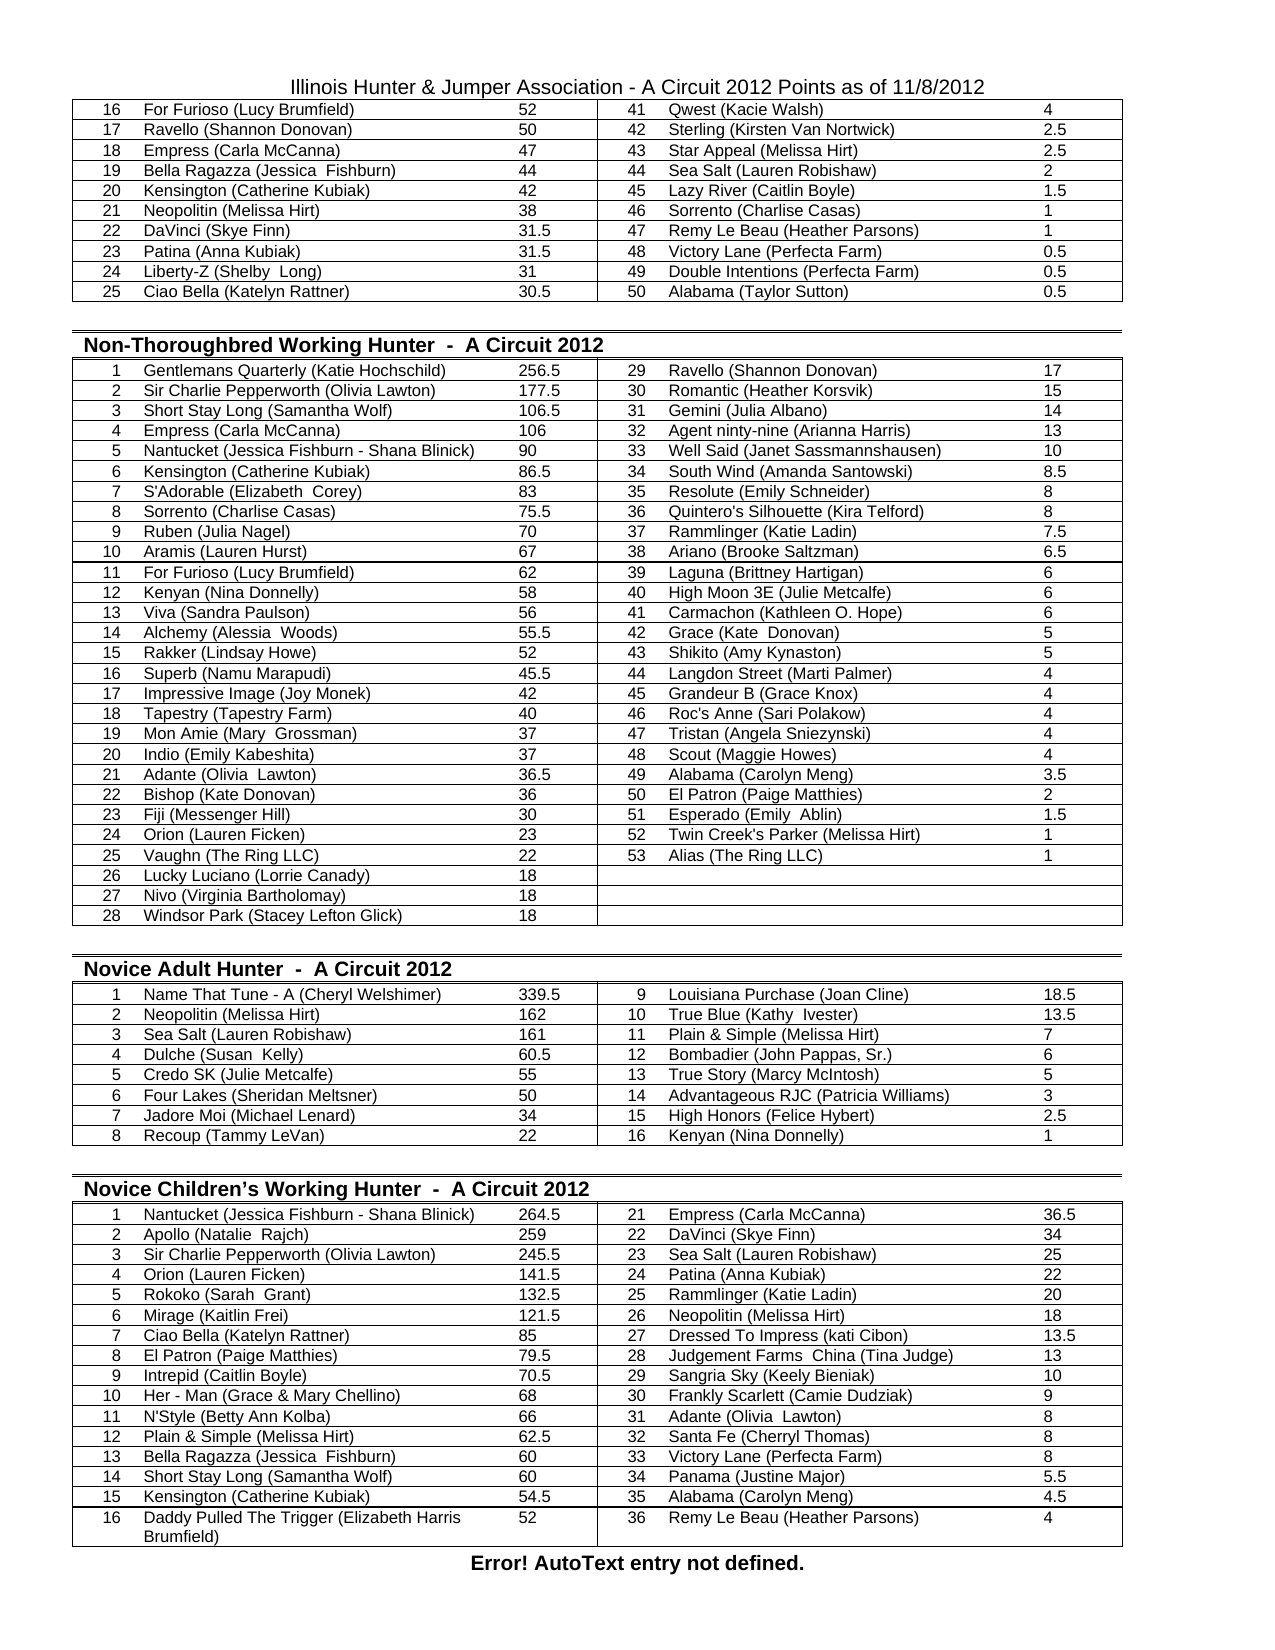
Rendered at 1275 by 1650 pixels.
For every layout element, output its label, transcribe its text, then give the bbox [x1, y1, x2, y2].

table_cell 13 [1032, 421, 1122, 440]
table_cell 4 [1032, 724, 1122, 743]
table_cell 5 [73, 1065, 132, 1084]
table_cell 5 [73, 1285, 132, 1304]
table_cell Alias (The Ring LLC) [657, 845, 1032, 864]
table_cell 8 [73, 1346, 132, 1365]
table_cell 1 [1032, 825, 1122, 844]
table_cell 2 [73, 1005, 132, 1024]
table_cell 7 [73, 1326, 132, 1345]
table_cell Panama (Justine Major) [657, 1467, 1032, 1486]
table_cell 15 [73, 1487, 132, 1506]
table_cell 8 [1032, 1427, 1122, 1446]
table_cell 33 [598, 1447, 657, 1466]
table_cell 5 [73, 441, 132, 460]
table_cell 52 [507, 100, 597, 119]
table_cell Sir Charlie Pepperworth (Olivia Lawton) [132, 381, 507, 400]
table_cell 6 [1032, 563, 1122, 582]
table_cell 4 [73, 1265, 132, 1284]
table_cell 1 [1032, 221, 1122, 240]
table_cell South Wind (Amanda Santowski) [657, 461, 1032, 481]
table_cell 3.5 [1032, 765, 1122, 784]
table_cell [1032, 886, 1122, 905]
table_cell 9 [73, 522, 132, 541]
table_cell Fiji (Messenger Hill) [132, 805, 507, 824]
table_cell 7 [1032, 1025, 1122, 1044]
table_cell 13 [73, 603, 132, 622]
table_cell Grandeur B (Grace Knox) [657, 684, 1032, 703]
table_cell Short Stay Long (Samantha Wolf) [132, 401, 507, 420]
table_cell 13 [1032, 1346, 1122, 1365]
table_cell 52 [507, 643, 597, 662]
table_cell 264.5 [507, 1204, 597, 1223]
table_cell 50 [598, 282, 657, 301]
table_cell Superb (Namu Marapudi) [132, 664, 507, 683]
table_cell [657, 906, 1032, 925]
table_cell 67 [507, 542, 597, 561]
table_cell [657, 886, 1032, 905]
table_cell Bombadier (John Pappas, Sr.) [657, 1045, 1032, 1064]
table_cell 6 [73, 461, 132, 481]
table_cell S'Adorable (Elizabeth Corey) [132, 482, 507, 501]
table_cell 15 [598, 1106, 657, 1125]
table_cell 1 [73, 360, 132, 379]
table_cell Esperado (Emily Ablin) [657, 805, 1032, 824]
table_cell 45 [598, 181, 657, 200]
table_cell 34 [598, 461, 657, 481]
table_cell Intrepid (Caitlin Boyle) [132, 1366, 507, 1385]
table_cell Tapestry (Tapestry Farm) [132, 704, 507, 723]
table_cell Sea Salt (Lauren Robishaw) [657, 161, 1032, 180]
table_cell 10 [1032, 1366, 1122, 1385]
table_cell Empress (Carla McCanna) [132, 421, 507, 440]
table_cell Impressive Image (Joy Monek) [132, 684, 507, 703]
table_cell 245.5 [507, 1245, 597, 1264]
table_cell 26 [598, 1305, 657, 1324]
table_cell Gemini (Julia Albano) [657, 401, 1032, 420]
table_cell 44 [507, 161, 597, 180]
table_cell 25 [73, 845, 132, 864]
table_cell 22 [507, 1126, 597, 1145]
table_cell Ravello (Shannon Donovan) [657, 360, 1032, 379]
table_cell 41 [598, 603, 657, 622]
table_cell Sea Salt (Lauren Robishaw) [657, 1245, 1032, 1264]
table_cell 6 [73, 1305, 132, 1324]
table_cell 16 [73, 100, 132, 119]
table_cell Santa Fe (Cherryl Thomas) [657, 1427, 1032, 1446]
table_cell Her - Man (Grace & Mary Chellino) [132, 1386, 507, 1405]
table_cell 34 [1032, 1225, 1122, 1244]
table_cell 18 [507, 886, 597, 905]
table_cell Nantucket (Jessica Fishburn - Shana Blinick) [132, 441, 507, 460]
table_cell Four Lakes (Sheridan Meltsner) [132, 1085, 507, 1104]
table_header Novice Children’s Working Hunter - A Circuit 2012 [72, 1177, 1122, 1201]
table_cell 55 [507, 1065, 597, 1084]
table_cell 31.5 [507, 241, 597, 261]
table_cell 132.5 [507, 1285, 597, 1304]
table_cell 79.5 [507, 1346, 597, 1365]
table_cell 28 [73, 906, 132, 925]
table_cell 18 [507, 906, 597, 925]
table_cell Windsor Park (Stacey Lefton Glick) [132, 906, 507, 925]
table_cell 5 [1032, 643, 1122, 662]
table_cell 4 [1032, 704, 1122, 723]
table_cell Short Stay Long (Samantha Wolf) [132, 1467, 507, 1486]
table_cell Bishop (Kate Donovan) [132, 785, 507, 804]
table_cell 21 [73, 201, 132, 220]
table_cell 14 [598, 1085, 657, 1104]
table_cell Sea Salt (Lauren Robishaw) [132, 1025, 507, 1044]
table_cell 2 [73, 381, 132, 400]
table_cell 17 [1032, 360, 1122, 379]
table_cell 86.5 [507, 461, 597, 481]
table_cell 14 [1032, 401, 1122, 420]
table_cell 22 [598, 1225, 657, 1244]
table_cell Sangria Sky (Keely Bieniak) [657, 1366, 1032, 1385]
table_cell 2.5 [1032, 1106, 1122, 1125]
table_cell 8.5 [1032, 461, 1122, 481]
table_cell Bella Ragazza (Jessica Fishburn) [132, 161, 507, 180]
table_cell 37 [598, 522, 657, 541]
table_cell 4 [73, 1045, 132, 1064]
table_cell 30.5 [507, 282, 597, 301]
table_cell Twin Creek's Parker (Melissa Hirt) [657, 825, 1032, 844]
table_cell 29 [598, 1366, 657, 1385]
table_cell Jadore Moi (Michael Lenard) [132, 1106, 507, 1125]
table_cell 33 [598, 441, 657, 460]
table_cell Ciao Bella (Katelyn Rattner) [132, 1326, 507, 1345]
table_cell Nantucket (Jessica Fishburn - Shana Blinick) [132, 1204, 507, 1223]
table_cell 55.5 [507, 623, 597, 642]
table_cell 3 [73, 1245, 132, 1264]
table_cell 10 [73, 542, 132, 561]
table_cell 37 [507, 744, 597, 763]
table_cell 1 [1032, 1126, 1122, 1145]
table_cell Patina (Anna Kubiak) [657, 1265, 1032, 1284]
table_cell 23 [73, 241, 132, 261]
table_cell 256.5 [507, 360, 597, 379]
table_cell 1 [1032, 201, 1122, 220]
table_cell 22 [507, 845, 597, 864]
table_cell Orion (Lauren Ficken) [132, 1265, 507, 1284]
table_cell For Furioso (Lucy Brumfield) [132, 563, 507, 582]
table_cell 66 [507, 1406, 597, 1426]
table_cell 42 [507, 684, 597, 703]
table_cell 6 [1032, 1045, 1122, 1064]
table_cell Qwest (Kacie Walsh) [657, 100, 1032, 119]
table_cell 18.5 [1032, 984, 1122, 1003]
table_cell 18 [73, 704, 132, 723]
table_cell 21 [598, 1204, 657, 1223]
table_cell Ruben (Julia Nagel) [132, 522, 507, 541]
table_cell Carmachon (Kathleen O. Hope) [657, 603, 1032, 622]
table_cell N'Style (Betty Ann Kolba) [132, 1406, 507, 1426]
table_cell Viva (Sandra Paulson) [132, 603, 507, 622]
table_cell Lazy River (Caitlin Boyle) [657, 181, 1032, 200]
table_cell 85 [507, 1326, 597, 1345]
table_cell High Honors (Felice Hybert) [657, 1106, 1032, 1125]
table_cell 2 [73, 1225, 132, 1244]
table_cell Roc's Anne (Sari Polakow) [657, 704, 1032, 723]
table_cell [1032, 866, 1122, 885]
table_cell [1032, 906, 1122, 925]
table_cell 36.5 [507, 765, 597, 784]
table_cell 38 [598, 542, 657, 561]
table_cell 70.5 [507, 1366, 597, 1385]
table_cell 36 [598, 1508, 657, 1546]
table_cell Neopolitin (Melissa Hirt) [132, 201, 507, 220]
table_cell 13.5 [1032, 1326, 1122, 1345]
table_cell Ravello (Shannon Donovan) [132, 120, 507, 139]
table_cell 12 [73, 1427, 132, 1446]
table_cell 42 [507, 181, 597, 200]
table_cell 31 [598, 1406, 657, 1426]
table_cell 0.5 [1032, 241, 1122, 261]
table_cell 39 [598, 563, 657, 582]
table_cell 4 [1032, 100, 1122, 119]
table_cell 16 [73, 664, 132, 683]
table_cell 15 [1032, 381, 1122, 400]
table_cell 22 [73, 785, 132, 804]
table_cell Apollo (Natalie Rajch) [132, 1225, 507, 1244]
table_cell Orion (Lauren Ficken) [132, 825, 507, 844]
table_cell Kenyan (Nina Donnelly) [132, 583, 507, 602]
table_cell Scout (Maggie Howes) [657, 744, 1032, 763]
table_cell [598, 866, 657, 885]
table_cell 106 [507, 421, 597, 440]
table_cell Louisiana Purchase (Joan Cline) [657, 984, 1032, 1003]
table_cell 36.5 [1032, 1204, 1122, 1223]
table_cell True Blue (Kathy Ivester) [657, 1005, 1032, 1024]
table_cell 11 [73, 563, 132, 582]
table_cell 48 [598, 744, 657, 763]
table_cell DaVinci (Skye Finn) [132, 221, 507, 240]
table_cell Sorrento (Charlise Casas) [132, 502, 507, 521]
table_cell 62 [507, 563, 597, 582]
table_cell 1.5 [1032, 805, 1122, 824]
table_cell 47 [507, 140, 597, 159]
table_cell 31 [598, 401, 657, 420]
table_cell Grace (Kate Donovan) [657, 623, 1032, 642]
table_cell Adante (Olivia Lawton) [657, 1406, 1032, 1426]
table_cell Empress (Carla McCanna) [657, 1204, 1032, 1223]
table_cell Alchemy (Alessia Woods) [132, 623, 507, 642]
table_cell Alabama (Carolyn Meng) [657, 1487, 1032, 1506]
table_cell Plain & Simple (Melissa Hirt) [132, 1427, 507, 1446]
table_cell 60 [507, 1447, 597, 1466]
table_cell 2 [1032, 785, 1122, 804]
table_cell El Patron (Paige Matthies) [657, 785, 1032, 804]
table_cell 7.5 [1032, 522, 1122, 541]
table_cell 22 [73, 221, 132, 240]
table_cell 339.5 [507, 984, 597, 1003]
table_cell Victory Lane (Perfecta Farm) [657, 1447, 1032, 1466]
table_cell DaVinci (Skye Finn) [657, 1225, 1032, 1244]
table_cell 35 [598, 1487, 657, 1506]
table_cell 41 [598, 100, 657, 119]
table_cell Name That Tune - A (Cheryl Welshimer) [132, 984, 507, 1003]
table_header Non-Thoroughbred Working Hunter - A Circuit 2012 [72, 333, 1122, 357]
table_cell 259 [507, 1225, 597, 1244]
table_cell 20 [73, 744, 132, 763]
table_cell 5 [1032, 623, 1122, 642]
table_cell 8 [1032, 1447, 1122, 1466]
table_cell 48 [598, 241, 657, 261]
table_cell 36 [598, 502, 657, 521]
table_cell 8 [1032, 482, 1122, 501]
table_cell 161 [507, 1025, 597, 1044]
table_cell 10 [1032, 441, 1122, 460]
table_cell 13 [73, 1447, 132, 1466]
table_cell 8 [73, 502, 132, 521]
table_cell 141.5 [507, 1265, 597, 1284]
table_cell 17 [73, 120, 132, 139]
table_cell 70 [507, 522, 597, 541]
table_cell 75.5 [507, 502, 597, 521]
table_cell 45.5 [507, 664, 597, 683]
table_cell Alabama (Carolyn Meng) [657, 765, 1032, 784]
table_cell Kensington (Catherine Kubiak) [132, 181, 507, 200]
table_cell Remy Le Beau (Heather Parsons) [657, 221, 1032, 240]
table_cell Romantic (Heather Korsvik) [657, 381, 1032, 400]
table_cell 6.5 [1032, 542, 1122, 561]
table_cell 3 [73, 401, 132, 420]
table_cell 25 [598, 1285, 657, 1304]
table_cell 0.5 [1032, 282, 1122, 301]
table_cell 32 [598, 421, 657, 440]
table_cell 162 [507, 1005, 597, 1024]
table_cell 51 [598, 805, 657, 824]
table_cell Sorrento (Charlise Casas) [657, 201, 1032, 220]
table_cell 10 [73, 1386, 132, 1405]
table_cell 45 [598, 684, 657, 703]
table_cell Ariano (Brooke Saltzman) [657, 542, 1032, 561]
table_cell [598, 906, 657, 925]
table_cell 18 [73, 140, 132, 159]
table_cell Empress (Carla McCanna) [132, 140, 507, 159]
table_cell 3 [73, 1025, 132, 1044]
table_cell 26 [73, 866, 132, 885]
table_cell 29 [598, 360, 657, 379]
table_cell 30 [598, 381, 657, 400]
table_cell Rakker (Lindsay Howe) [132, 643, 507, 662]
table_cell 18 [507, 866, 597, 885]
table_cell Laguna (Brittney Hartigan) [657, 563, 1032, 582]
table_cell 16 [598, 1126, 657, 1145]
table_cell 52 [507, 1508, 597, 1546]
table_cell 68 [507, 1386, 597, 1405]
table_cell Dulche (Susan Kelly) [132, 1045, 507, 1064]
table_cell 8 [1032, 1406, 1122, 1426]
table_cell Adante (Olivia Lawton) [132, 765, 507, 784]
table_cell 11 [598, 1025, 657, 1044]
table_cell 44 [598, 664, 657, 683]
table_cell [598, 886, 657, 905]
table_cell 23 [507, 825, 597, 844]
table_cell 35 [598, 482, 657, 501]
table_cell Sterling (Kirsten Van Nortwick) [657, 120, 1032, 139]
table_cell Alabama (Taylor Sutton) [657, 282, 1032, 301]
table_cell 53 [598, 845, 657, 864]
table_cell 30 [598, 1386, 657, 1405]
table_cell Sir Charlie Pepperworth (Olivia Lawton) [132, 1245, 507, 1264]
table_cell 24 [598, 1265, 657, 1284]
table_cell 43 [598, 643, 657, 662]
table_cell 43 [598, 140, 657, 159]
table_cell 4 [1032, 684, 1122, 703]
table_cell Star Appeal (Melissa Hirt) [657, 140, 1032, 159]
table_cell 21 [73, 765, 132, 784]
table_cell 83 [507, 482, 597, 501]
table_cell Rokoko (Sarah Grant) [132, 1285, 507, 1304]
table_cell 18 [1032, 1305, 1122, 1324]
table_cell 40 [507, 704, 597, 723]
table_cell 4 [1032, 664, 1122, 683]
table_cell 28 [598, 1346, 657, 1365]
table_cell 56 [507, 603, 597, 622]
table_cell Indio (Emily Kabeshita) [132, 744, 507, 763]
table_cell 90 [507, 441, 597, 460]
table_cell 50 [507, 120, 597, 139]
table_cell 14 [73, 1467, 132, 1486]
table_cell Liberty-Z (Shelby Long) [132, 262, 507, 281]
table_cell 5.5 [1032, 1467, 1122, 1486]
table_cell 11 [73, 1406, 132, 1426]
table_cell 5 [1032, 1065, 1122, 1084]
table_cell High Moon 3E (Julie Metcalfe) [657, 583, 1032, 602]
table_cell 19 [73, 724, 132, 743]
table_cell 60 [507, 1467, 597, 1486]
table_cell 6 [73, 1085, 132, 1104]
table_cell 6 [1032, 603, 1122, 622]
table_cell Lucky Luciano (Lorrie Canady) [132, 866, 507, 885]
table_cell 13.5 [1032, 1005, 1122, 1024]
table_cell 47 [598, 724, 657, 743]
table_cell Aramis (Lauren Hurst) [132, 542, 507, 561]
table_cell 16 [73, 1508, 132, 1546]
table_cell Gentlemans Quarterly (Katie Hochschild) [132, 360, 507, 379]
table_cell 49 [598, 765, 657, 784]
table_cell 42 [598, 623, 657, 642]
table_cell 47 [598, 221, 657, 240]
table_cell 12 [73, 583, 132, 602]
table_cell 20 [1032, 1285, 1122, 1304]
table_cell Double Intentions (Perfecta Farm) [657, 262, 1032, 281]
table_cell 1 [1032, 845, 1122, 864]
table_cell 23 [73, 805, 132, 824]
table_cell 13 [598, 1065, 657, 1084]
table_cell 12 [598, 1045, 657, 1064]
table_cell 19 [73, 161, 132, 180]
table_cell El Patron (Paige Matthies) [132, 1346, 507, 1365]
table_cell Frankly Scarlett (Camie Dudziak) [657, 1386, 1032, 1405]
table_cell 24 [73, 825, 132, 844]
table_cell Nivo (Virginia Bartholomay) [132, 886, 507, 905]
table_cell 46 [598, 201, 657, 220]
table_cell 1.5 [1032, 181, 1122, 200]
table_cell Daddy Pulled The Trigger (Elizabeth Harris Brumfield) [132, 1508, 507, 1546]
table_cell 62.5 [507, 1427, 597, 1446]
table_cell Vaughn (The Ring LLC) [132, 845, 507, 864]
table_cell 10 [598, 1005, 657, 1024]
table_cell Agent ninty-nine (Arianna Harris) [657, 421, 1032, 440]
table_cell Neopolitin (Melissa Hirt) [132, 1005, 507, 1024]
table_cell 20 [73, 181, 132, 200]
table_cell 9 [73, 1366, 132, 1385]
table_cell 25 [73, 282, 132, 301]
table_cell 4 [1032, 744, 1122, 763]
table_cell Credo SK (Julie Metcalfe) [132, 1065, 507, 1084]
table_cell Victory Lane (Perfecta Farm) [657, 241, 1032, 261]
table_cell Neopolitin (Melissa Hirt) [657, 1305, 1032, 1324]
table_cell 34 [507, 1106, 597, 1125]
table_cell 23 [598, 1245, 657, 1264]
table_cell Mon Amie (Mary Grossman) [132, 724, 507, 743]
table_cell 4 [73, 421, 132, 440]
table_cell 44 [598, 161, 657, 180]
table_cell 27 [598, 1326, 657, 1345]
table_cell 52 [598, 825, 657, 844]
table_cell 30 [507, 805, 597, 824]
table_cell 50 [507, 1085, 597, 1104]
table_cell 58 [507, 583, 597, 602]
table_cell 36 [507, 785, 597, 804]
table_cell Dressed To Impress (kati Cibon) [657, 1326, 1032, 1345]
table_cell 60.5 [507, 1045, 597, 1064]
table_cell 38 [507, 201, 597, 220]
table_cell True Story (Marcy McIntosh) [657, 1065, 1032, 1084]
table_cell 46 [598, 704, 657, 723]
table_cell Rammlinger (Katie Ladin) [657, 522, 1032, 541]
table_cell 2.5 [1032, 140, 1122, 159]
table_cell Judgement Farms China (Tina Judge) [657, 1346, 1032, 1365]
table_cell 40 [598, 583, 657, 602]
table_cell 42 [598, 120, 657, 139]
table_cell 8 [1032, 502, 1122, 521]
table_cell Kensington (Catherine Kubiak) [132, 461, 507, 481]
table_cell Shikito (Amy Kynaston) [657, 643, 1032, 662]
table_cell 7 [73, 1106, 132, 1125]
table_cell 2 [1032, 161, 1122, 180]
table_cell Plain & Simple (Melissa Hirt) [657, 1025, 1032, 1044]
table_cell Ciao Bella (Katelyn Rattner) [132, 282, 507, 301]
table_cell 6 [1032, 583, 1122, 602]
table_cell 121.5 [507, 1305, 597, 1324]
table_cell Kenyan (Nina Donnelly) [657, 1126, 1032, 1145]
table_cell 15 [73, 643, 132, 662]
table_cell Rammlinger (Katie Ladin) [657, 1285, 1032, 1304]
table_cell 177.5 [507, 381, 597, 400]
table_cell 50 [598, 785, 657, 804]
table_cell Recoup (Tammy LeVan) [132, 1126, 507, 1145]
table_cell 27 [73, 886, 132, 905]
table_cell Remy Le Beau (Heather Parsons) [657, 1508, 1032, 1546]
table_cell 8 [73, 1126, 132, 1145]
table_cell Tristan (Angela Sniezynski) [657, 724, 1032, 743]
table_cell 2.5 [1032, 120, 1122, 139]
table_cell 31.5 [507, 221, 597, 240]
table_cell Patina (Anna Kubiak) [132, 241, 507, 261]
table_cell 0.5 [1032, 262, 1122, 281]
table_cell 25 [1032, 1245, 1122, 1264]
table_cell 14 [73, 623, 132, 642]
table_cell 24 [73, 262, 132, 281]
table_cell 37 [507, 724, 597, 743]
table_cell 34 [598, 1467, 657, 1486]
table_cell Langdon Street (Marti Palmer) [657, 664, 1032, 683]
table_cell 1 [73, 984, 132, 1003]
table_cell 49 [598, 262, 657, 281]
table_cell 54.5 [507, 1487, 597, 1506]
table_cell 32 [598, 1427, 657, 1446]
table_cell Bella Ragazza (Jessica Fishburn) [132, 1447, 507, 1466]
table_cell 3 [1032, 1085, 1122, 1104]
table_cell 4.5 [1032, 1487, 1122, 1506]
table_cell 22 [1032, 1265, 1122, 1284]
table_cell 9 [1032, 1386, 1122, 1405]
table_header Novice Adult Hunter - A Circuit 2012 [72, 957, 1122, 981]
table_cell 7 [73, 482, 132, 501]
table_cell 31 [507, 262, 597, 281]
table_cell 1 [73, 1204, 132, 1223]
table_cell 9 [598, 984, 657, 1003]
table_cell Well Said (Janet Sassmannshausen) [657, 441, 1032, 460]
table_cell Mirage (Kaitlin Frei) [132, 1305, 507, 1324]
table_cell 106.5 [507, 401, 597, 420]
table_cell [657, 866, 1032, 885]
table_cell 4 [1032, 1508, 1122, 1546]
table_cell Resolute (Emily Schneider) [657, 482, 1032, 501]
table_cell Advantageous RJC (Patricia Williams) [657, 1085, 1032, 1104]
table_cell Kensington (Catherine Kubiak) [132, 1487, 507, 1506]
table_cell 17 [73, 684, 132, 703]
table_cell Quintero's Silhouette (Kira Telford) [657, 502, 1032, 521]
table_cell For Furioso (Lucy Brumfield) [132, 100, 507, 119]
